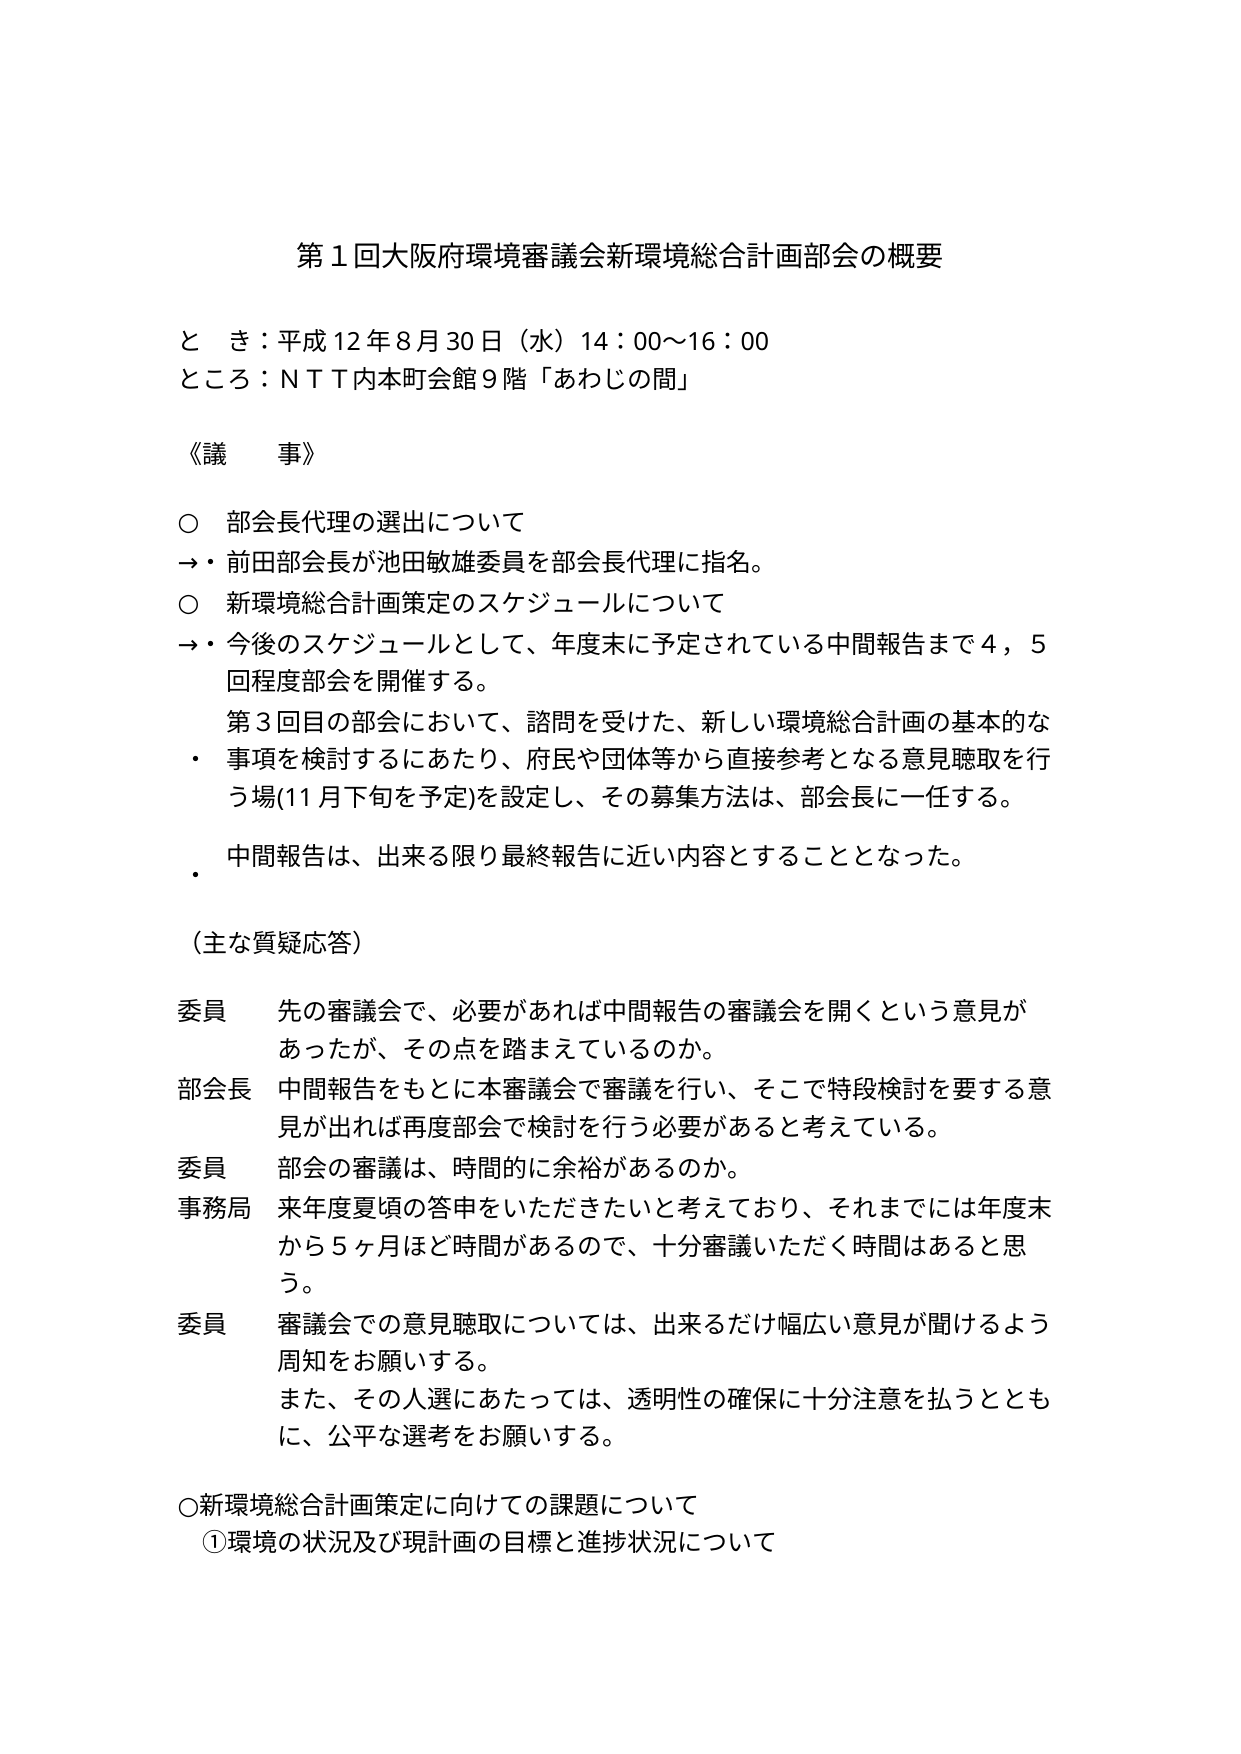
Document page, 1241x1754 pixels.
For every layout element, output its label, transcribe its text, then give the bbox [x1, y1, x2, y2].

table_cell 今後のスケジュールとして、年度末に予定されている中間報告まで４，５回程度部会を開催する。 [225, 622, 1071, 700]
text ○新環境総合計画策定に向けての課題について ①環境の状況及び現計画の目標と進捗状況について [177, 1484, 1063, 1559]
table_header 部会長代理の選出について [225, 500, 1071, 541]
table_cell 前田部会長が池田敏雄委員を部会長代理に指名。 [225, 541, 1071, 581]
table_cell 来年度夏頃の答申をいただきたいと考えており、それまでには年度末から５ヶ月ほど時間があるので、十分審議いただく時間はあると思う。 [276, 1187, 1071, 1302]
text と き：平成12年８月30日（水）14：00～16：00 ところ：ＮＴＴ内本町会館９階「あわじの間」 《議 事》 [177, 321, 1063, 471]
table_cell 審議会での意見聴取については、出来るだけ幅広い意見が聞けるよう周知をお願いする。 また、その人選にあたっては、透明性の確保に十分注意を払うとともに、公平な選考をお願いする。 [276, 1302, 1071, 1455]
table_cell →・ [176, 622, 225, 700]
table_cell 事務局 [176, 1187, 276, 1302]
table_cell 第３回目の部会において、諮問を受けた、新しい環境総合計画の基本的な事項を検討するにあたり、府民や団体等から直接参考となる意見聴取を行う場(11月下旬を予定)を設定し、その募集方法は、部会長に一任する。 [225, 700, 1071, 816]
text （主な質疑応答） [177, 923, 1063, 961]
table_cell 委員 [176, 1146, 276, 1187]
table_cell →・ [176, 541, 225, 581]
table_cell 新環境総合計画策定のスケジュールについて [225, 581, 1071, 622]
table_cell 中間報告は、出来る限り最終報告に近い内容とすることとなった。 [225, 816, 1071, 894]
table_header 先の審議会で、必要があれば中間報告の審議会を開くという意見があったが、その点を踏まえているのか。 [276, 990, 1071, 1068]
table_cell 部会長 [176, 1068, 276, 1146]
table_header 委員 [176, 990, 276, 1068]
table_cell ・ [176, 816, 225, 894]
table_cell ○ [176, 581, 225, 622]
table_cell 委員 [176, 1302, 276, 1455]
table_cell 部会の審議は、時間的に余裕があるのか。 [276, 1146, 1071, 1187]
table_cell 中間報告をもとに本審議会で審議を行い、そこで特段検討を要する意見が出れば再度部会で検討を行う必要があると考えている。 [276, 1068, 1071, 1146]
table_header ○ [176, 500, 225, 541]
table_cell ・ [176, 700, 225, 816]
text 第１回大阪府環境審議会新環境総合計画部会の概要 [177, 217, 1063, 292]
